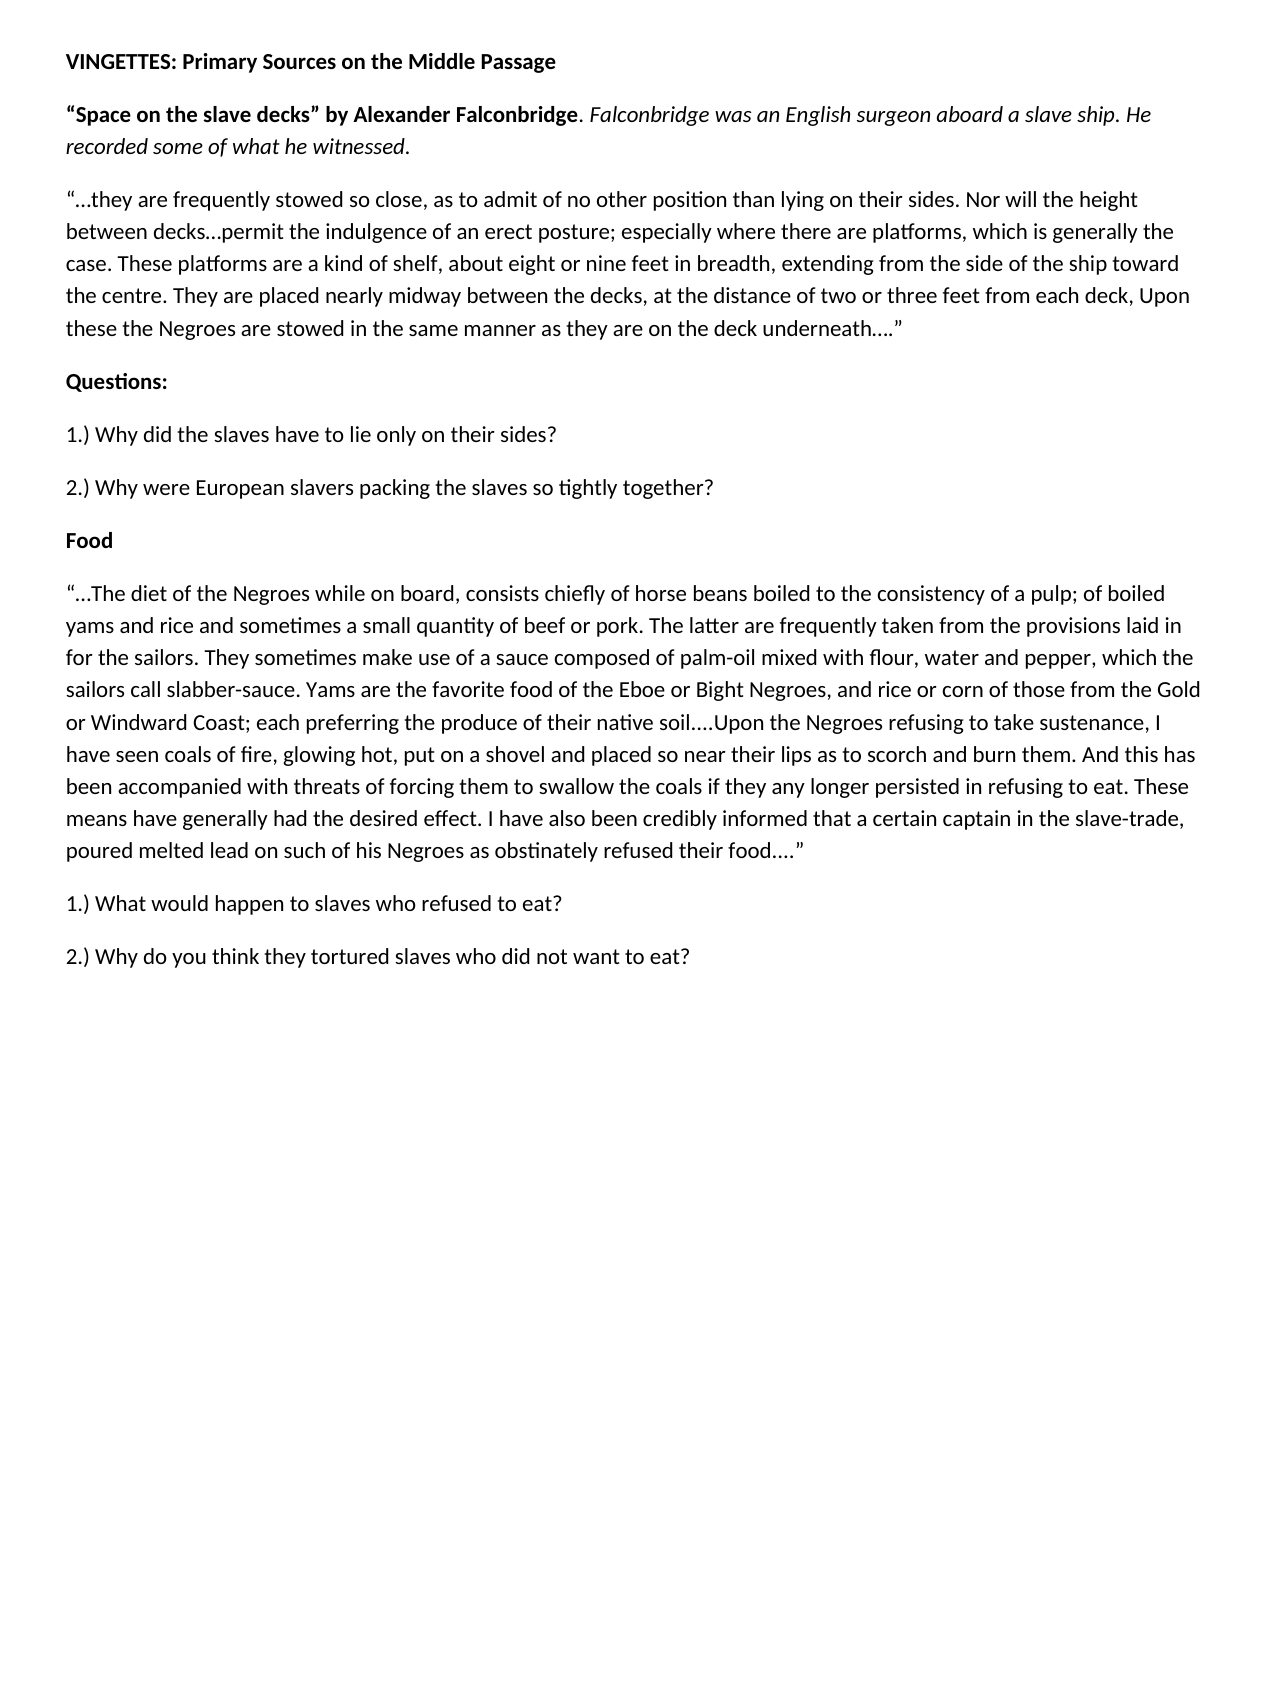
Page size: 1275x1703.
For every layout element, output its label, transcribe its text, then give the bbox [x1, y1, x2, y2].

text “Space on the slave decks” by Alexander Falconbridge. Falconbridge was an English surgeon aboard a slave ship. He recorded some of what he witnessed. [66, 100, 1209, 160]
text “…The diet of the Negroes while on board, consists chiefly of horse beans boiled to the consistency of a pulp; of boiled yams and rice and sometimes a small quantity of beef or pork. The latter are frequently taken from the provisions laid in for the sailors. They sometimes make use of a sauce composed of palm-oil mixed with flour, water and pepper, which the sailors call slabber-sauce. Yams are the favorite food of the Eboe or Bight Negroes, and rice or corn of those from the Gold or Windward Coast; each preferring the produce of their native soil....Upon the Negroes refusing to take sustenance, I have seen coals of fire, glowing hot, put on a shovel and placed so near their lips as to scorch and burn them. And this has been accompanied with threats of forcing them to swallow the coals if they any longer persisted in refusing to eat. These means have generally had the desired effect. I have also been credibly informed that a certain captain in the slave-trade, poured melted lead on such of his Negroes as obstinately refused their food....” [66, 579, 1209, 864]
text 1.) What would happen to slaves who refused to eat? [66, 889, 1209, 917]
text VINGETTES: Primary Sources on the Middle Passage [66, 47, 1209, 75]
text Food [66, 526, 1209, 554]
text Questions: [66, 367, 1209, 395]
text “…they are frequently stowed so close, as to admit of no other position than lying on their sides. Nor will the height between decks…permit the indulgence of an erect posture; especially where there are platforms, which is generally the case. These platforms are a kind of shelf, about eight or nine feet in breadth, extending from the side of the ship toward the centre. They are placed nearly midway between the decks, at the distance of two or three feet from each deck, Upon these the Negroes are stowed in the same manner as they are on the deck underneath….” [66, 185, 1209, 342]
text 2.) Why were European slavers packing the slaves so tightly together? [66, 473, 1209, 501]
text 1.) Why did the slaves have to lie only on their sides? [66, 420, 1209, 448]
text 2.) Why do you think they tortured slaves who did not want to eat? [66, 942, 1209, 971]
